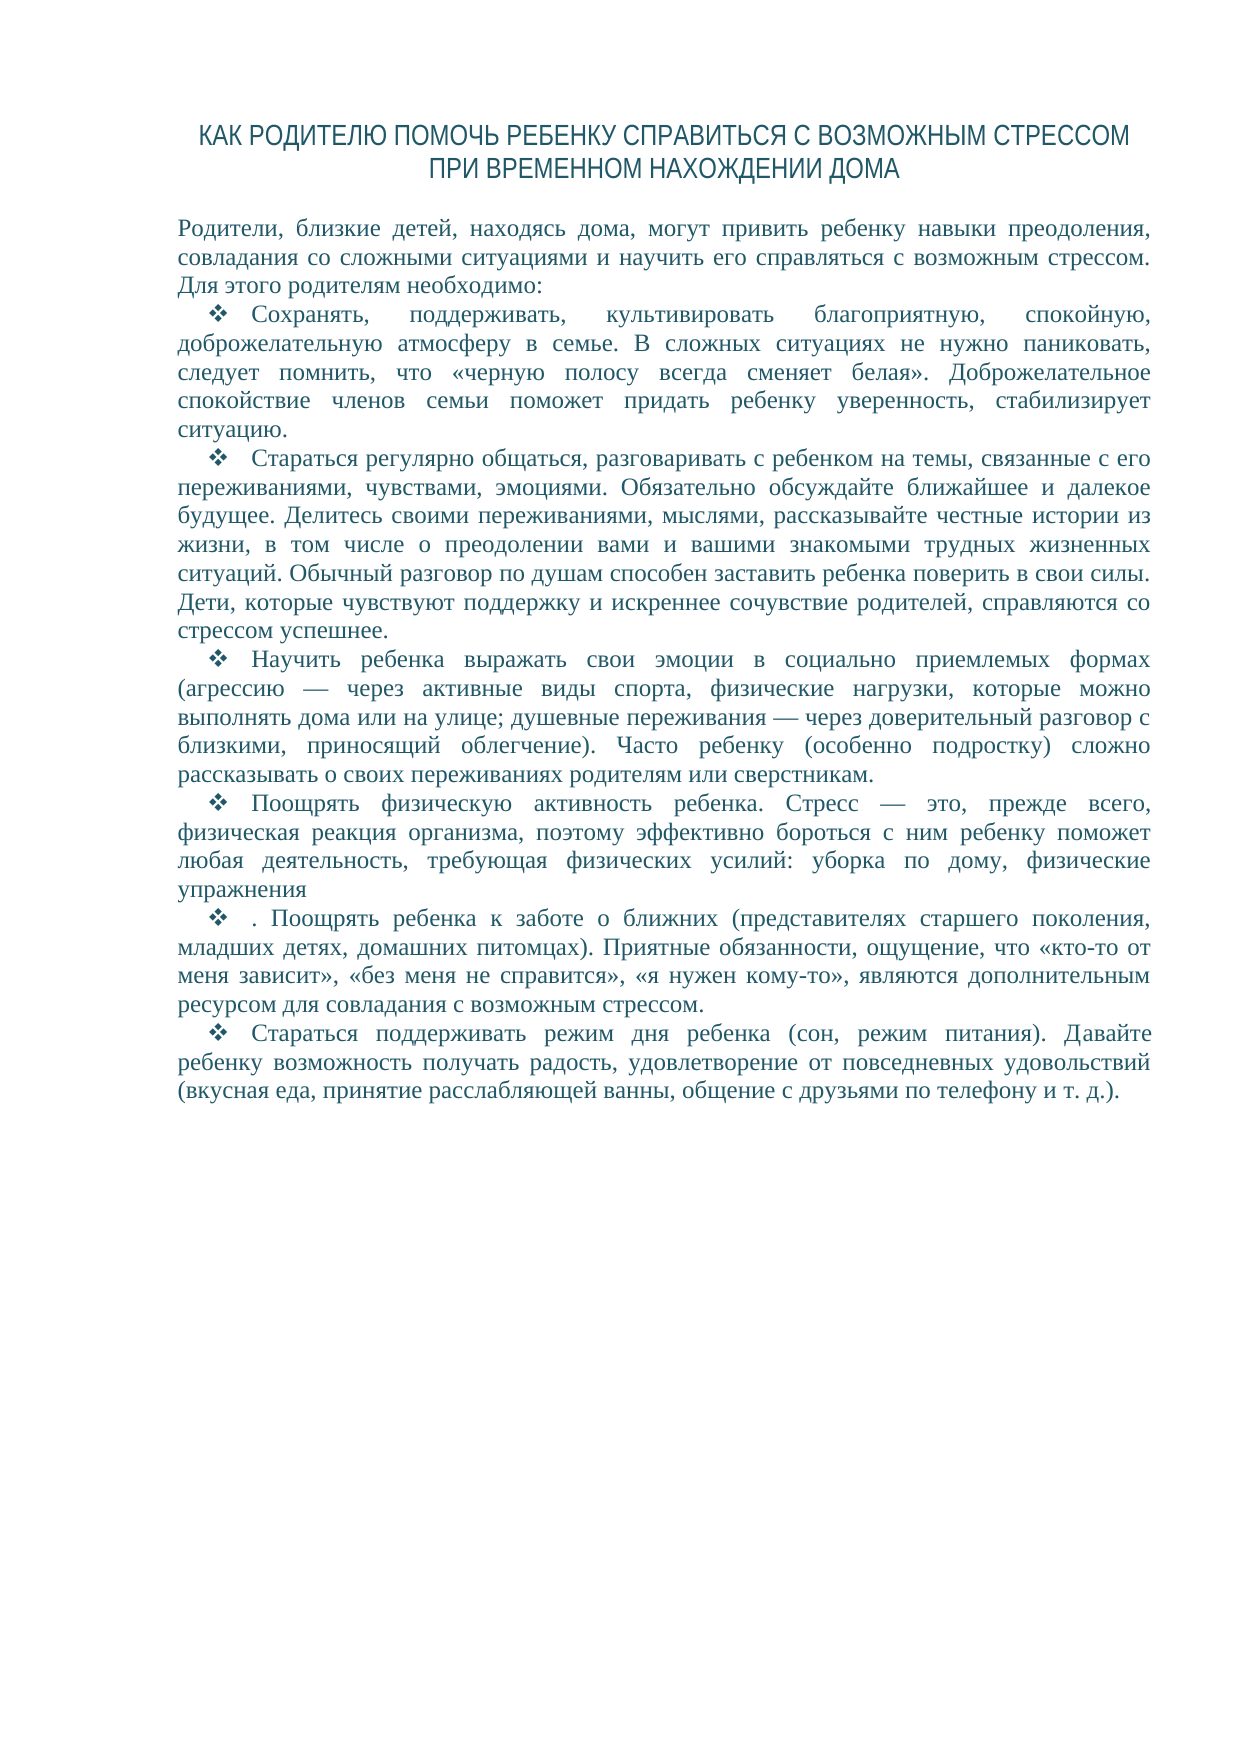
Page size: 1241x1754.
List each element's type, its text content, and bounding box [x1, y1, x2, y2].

list Стараться регулярно общаться, разговаривать с ребенком на темы, связанные с его переживаниями, чувствами, эмоциями. Обязательно обсуждайте ближайшее и далекое будущее. Делитесь своими переживаниями, мыслями, рассказывайте честные истории из жизни, в том числе о преодолении вами и вашими знакомыми трудных жизненных ситуаций. Обычный разговор по душам способен заставить ребенка поверить в свои силы. Дети, которые чувствуют поддержку и искреннее сочувствие родителей, справляются со стрессом успешнее. [177, 443, 1152, 644]
list Научить ребенка выражать свои эмоции в социально приемлемых формах (агрессию — через активные виды спорта, физические нагрузки, которые можно выполнять дома или на улице; душевные переживания — через доверительный разговор с близкими, приносящий облегчение). Часто ребенку (особенно подростку) сложно рассказывать о своих переживаниях родителям или сверстникам. [177, 644, 1152, 788]
list . Поощрять ребенка к заботе о ближних (представителях старшего поколения, младших детях, домашних питомцах). Приятные обязанности, ощущение, что «кто-то от меня зависит», «без меня не справится», «я нужен кому-то», являются дополнительным ресурсом для совладания с возможным стрессом. [177, 903, 1152, 1018]
text Родители, близкие детей, находясь дома, могут привить ребенку навыки преодоления, совладания со сложными ситуациями и научить его справляться с возможным стрессом. Для этого родителям необходимо: [177, 213, 1152, 299]
text КАК РОДИТЕЛЮ ПОМОЧЬ РЕБЕНКУ СПРАВИТЬСЯ С ВОЗМОЖНЫМ СТРЕССОМ ПРИ ВРЕМЕННОМ НАХОЖДЕНИИ ДОМА [177, 118, 1152, 185]
list Поощрять физическую активность ребенка. Стресс — это, прежде всего, физическая реакция организма, поэтому эффективно бороться с ним ребенку поможет любая деятельность, требующая физических усилий: уборка по дому, физические упражнения [177, 788, 1152, 903]
list Стараться поддерживать режим дня ребенка (сон, режим питания). Давайте ребенку возможность получать радость, удовлетворение от повседневных удовольствий (вкусная еда, принятие расслабляющей ванны, общение с друзьями по телефону и т. д.). [177, 1018, 1152, 1104]
list Сохранять, поддерживать, культивировать благоприятную, спокойную, доброжелательную атмосферу в семье. В сложных ситуациях не нужно паниковать, следует помнить, что «черную полосу всегда сменяет белая». Доброжелательное спокойствие членов семьи поможет придать ребенку уверенность, стабилизирует ситуацию. [177, 299, 1152, 443]
